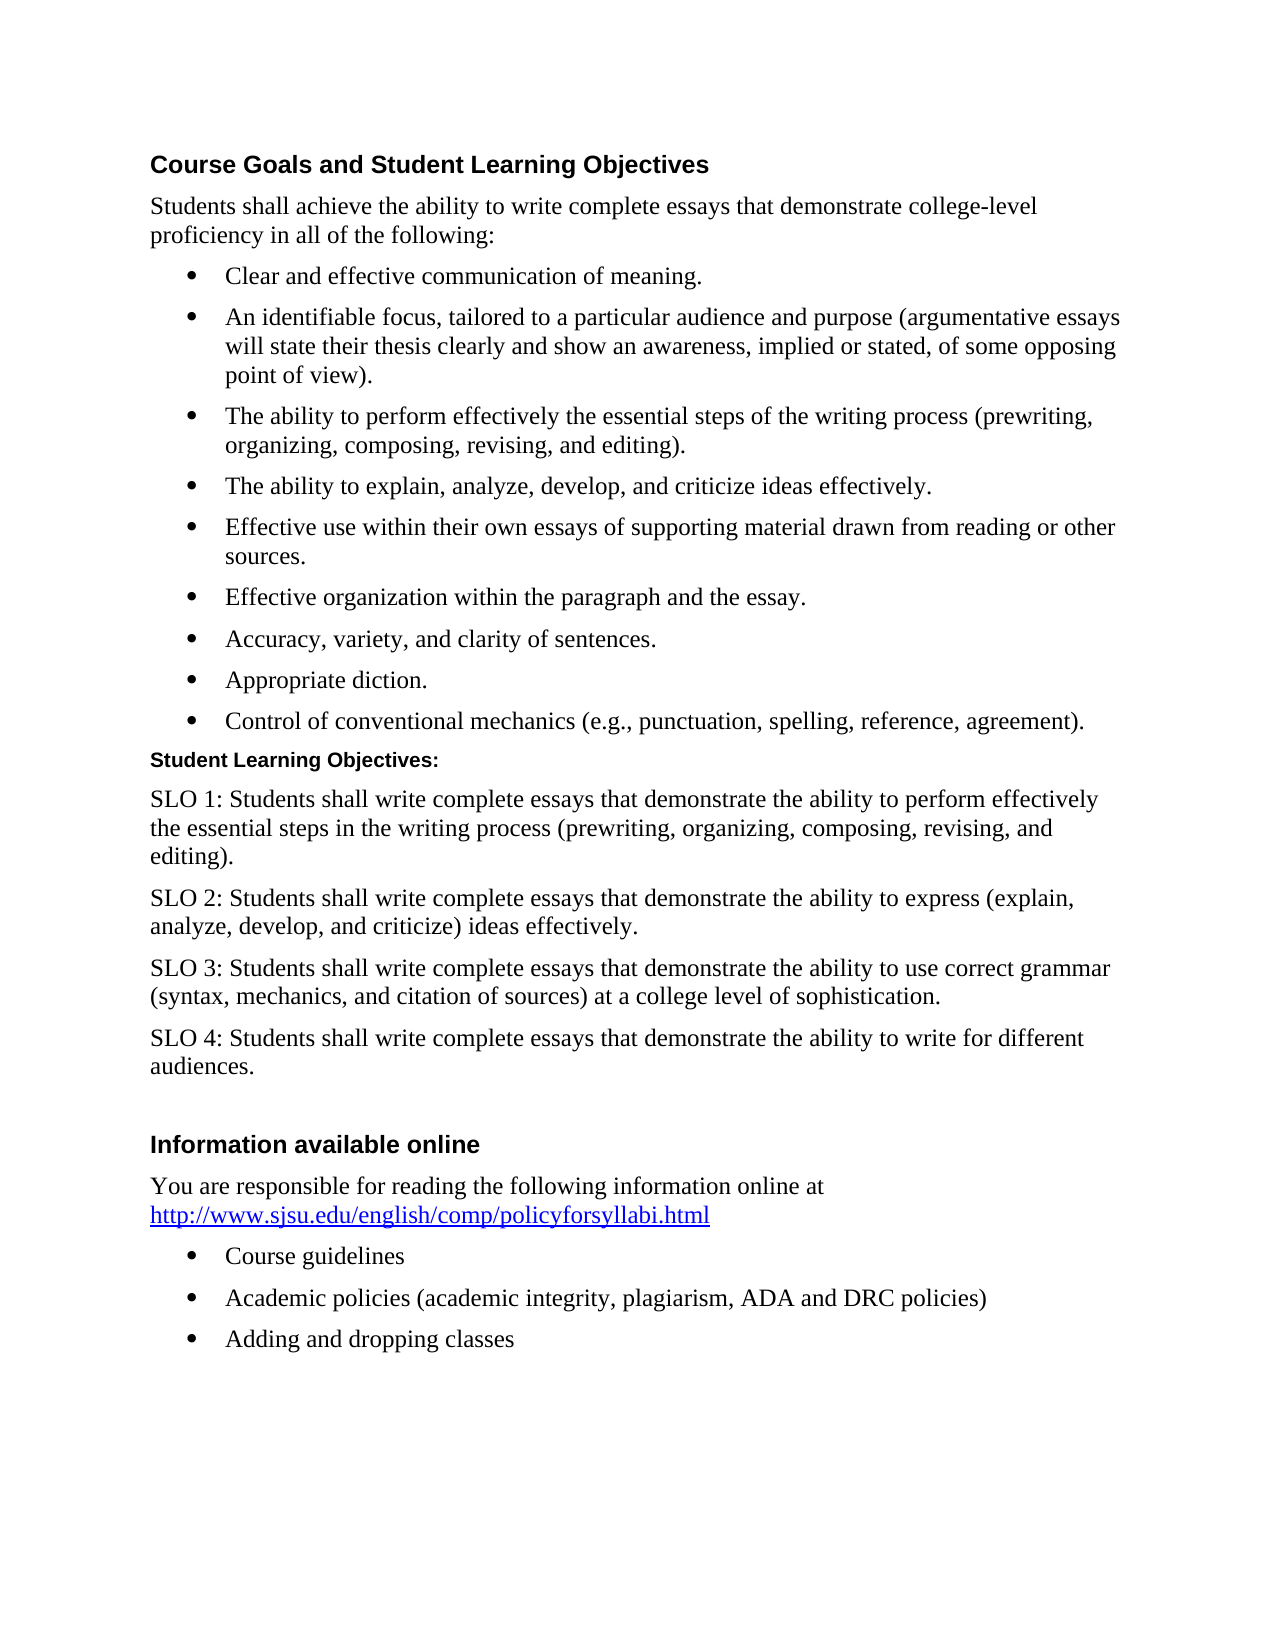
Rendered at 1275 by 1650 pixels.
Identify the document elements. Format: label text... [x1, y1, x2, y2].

text You are responsible for reading the following information online at http://www.sjsu.edu/english/comp/policyforsyllabi.html [150, 1171, 1125, 1229]
list The ability to perform effectively the essential steps of the writing process (prewriting, organizing, composing, revising, and editing). [187, 401, 1125, 459]
text SLO 4: Students shall write complete essays that demonstrate the ability to write for different audiences. [150, 1023, 1125, 1080]
text SLO 2: Students shall write complete essays that demonstrate the ability to express (explain, analyze, develop, and criticize) ideas effectively. [150, 883, 1125, 940]
list Effective organization within the paragraph and the essay. [187, 582, 1125, 611]
list Course guidelines [187, 1241, 1125, 1270]
list Effective use within their own essays of supporting material drawn from reading or other sources. [187, 512, 1125, 570]
list The ability to explain, analyze, develop, and criticize ideas effectively. [187, 471, 1125, 500]
text Students shall achieve the ability to write complete essays that demonstrate college-level proficiency in all of the following: [150, 191, 1125, 249]
subtitle Information available online [150, 1130, 1125, 1159]
list Clear and effective communication of meaning. [187, 261, 1125, 290]
list Adding and dropping classes [187, 1324, 1125, 1353]
list An identifiable focus, tailored to a particular audience and purpose (argumentative essays will state their thesis clearly and show an awareness, implied or stated, of some opposing point of view). [187, 302, 1125, 389]
list Appropriate diction. [187, 665, 1125, 694]
list Control of conventional mechanics (e.g., punctuation, spelling, reference, agreement). [187, 706, 1125, 735]
subtitle Student Learning Objectives: [150, 747, 1125, 771]
text SLO 1: Students shall write complete essays that demonstrate the ability to perform effectively the essential steps in the writing process (prewriting, organizing, composing, revising, and editing). [150, 784, 1125, 870]
text SLO 3: Students shall write complete essays that demonstrate the ability to use correct grammar (syntax, mechanics, and citation of sources) at a college level of sophistication. [150, 953, 1125, 1010]
subtitle Course Goals and Student Learning Objectives [150, 150, 1125, 179]
list Accuracy, variety, and clarity of sentences. [187, 624, 1125, 652]
list Academic policies (academic integrity, plagiarism, ADA and DRC policies) [187, 1283, 1125, 1311]
